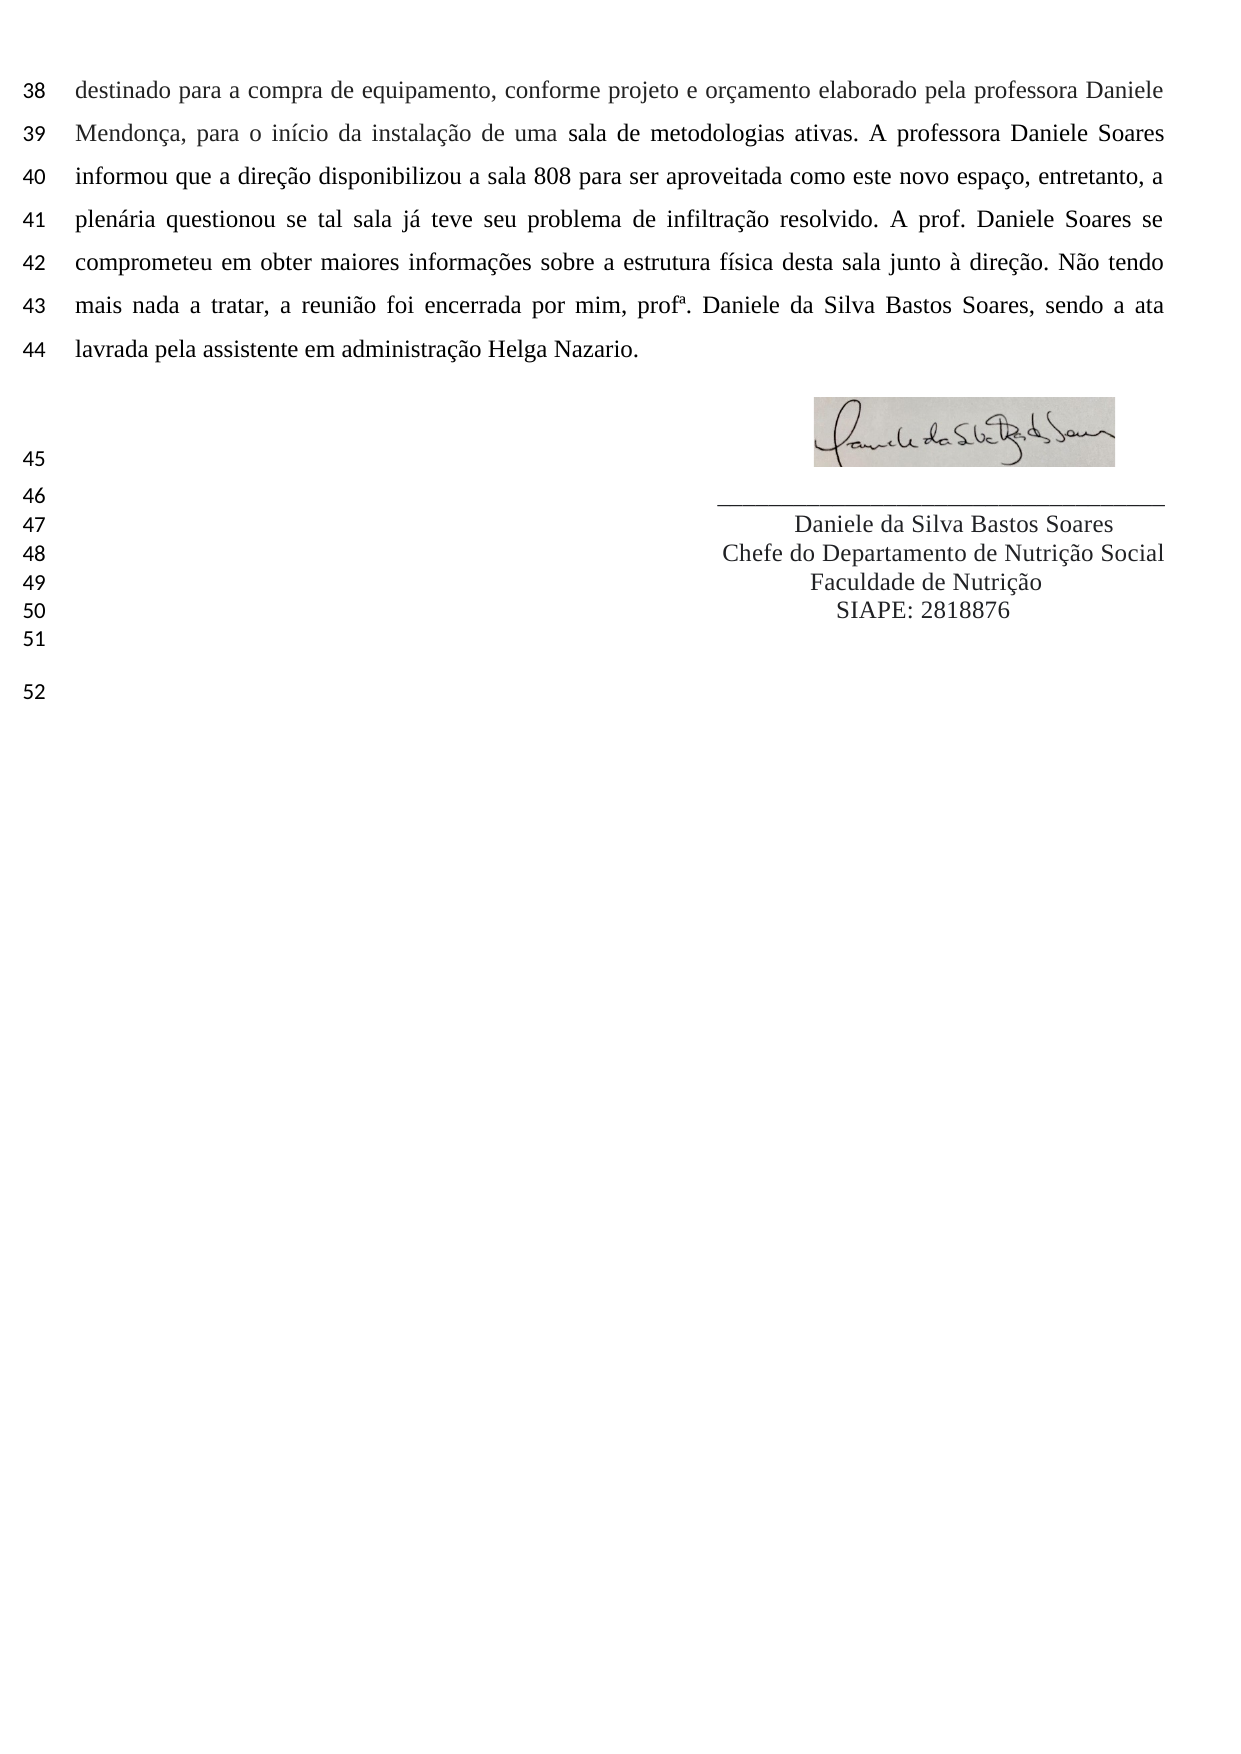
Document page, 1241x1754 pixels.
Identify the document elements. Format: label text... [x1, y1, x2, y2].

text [75, 75, 1165, 362]
text Daniele da Silva Bastos Soares [75, 509, 1165, 538]
text Chefe do Departamento de Nutrição Social [75, 538, 1165, 567]
text ___________________________________ [75, 481, 1165, 509]
text SIAPE: 2818876 [75, 596, 1165, 624]
text Faculdade de Nutrição [75, 567, 1165, 596]
picture [813, 397, 1116, 467]
